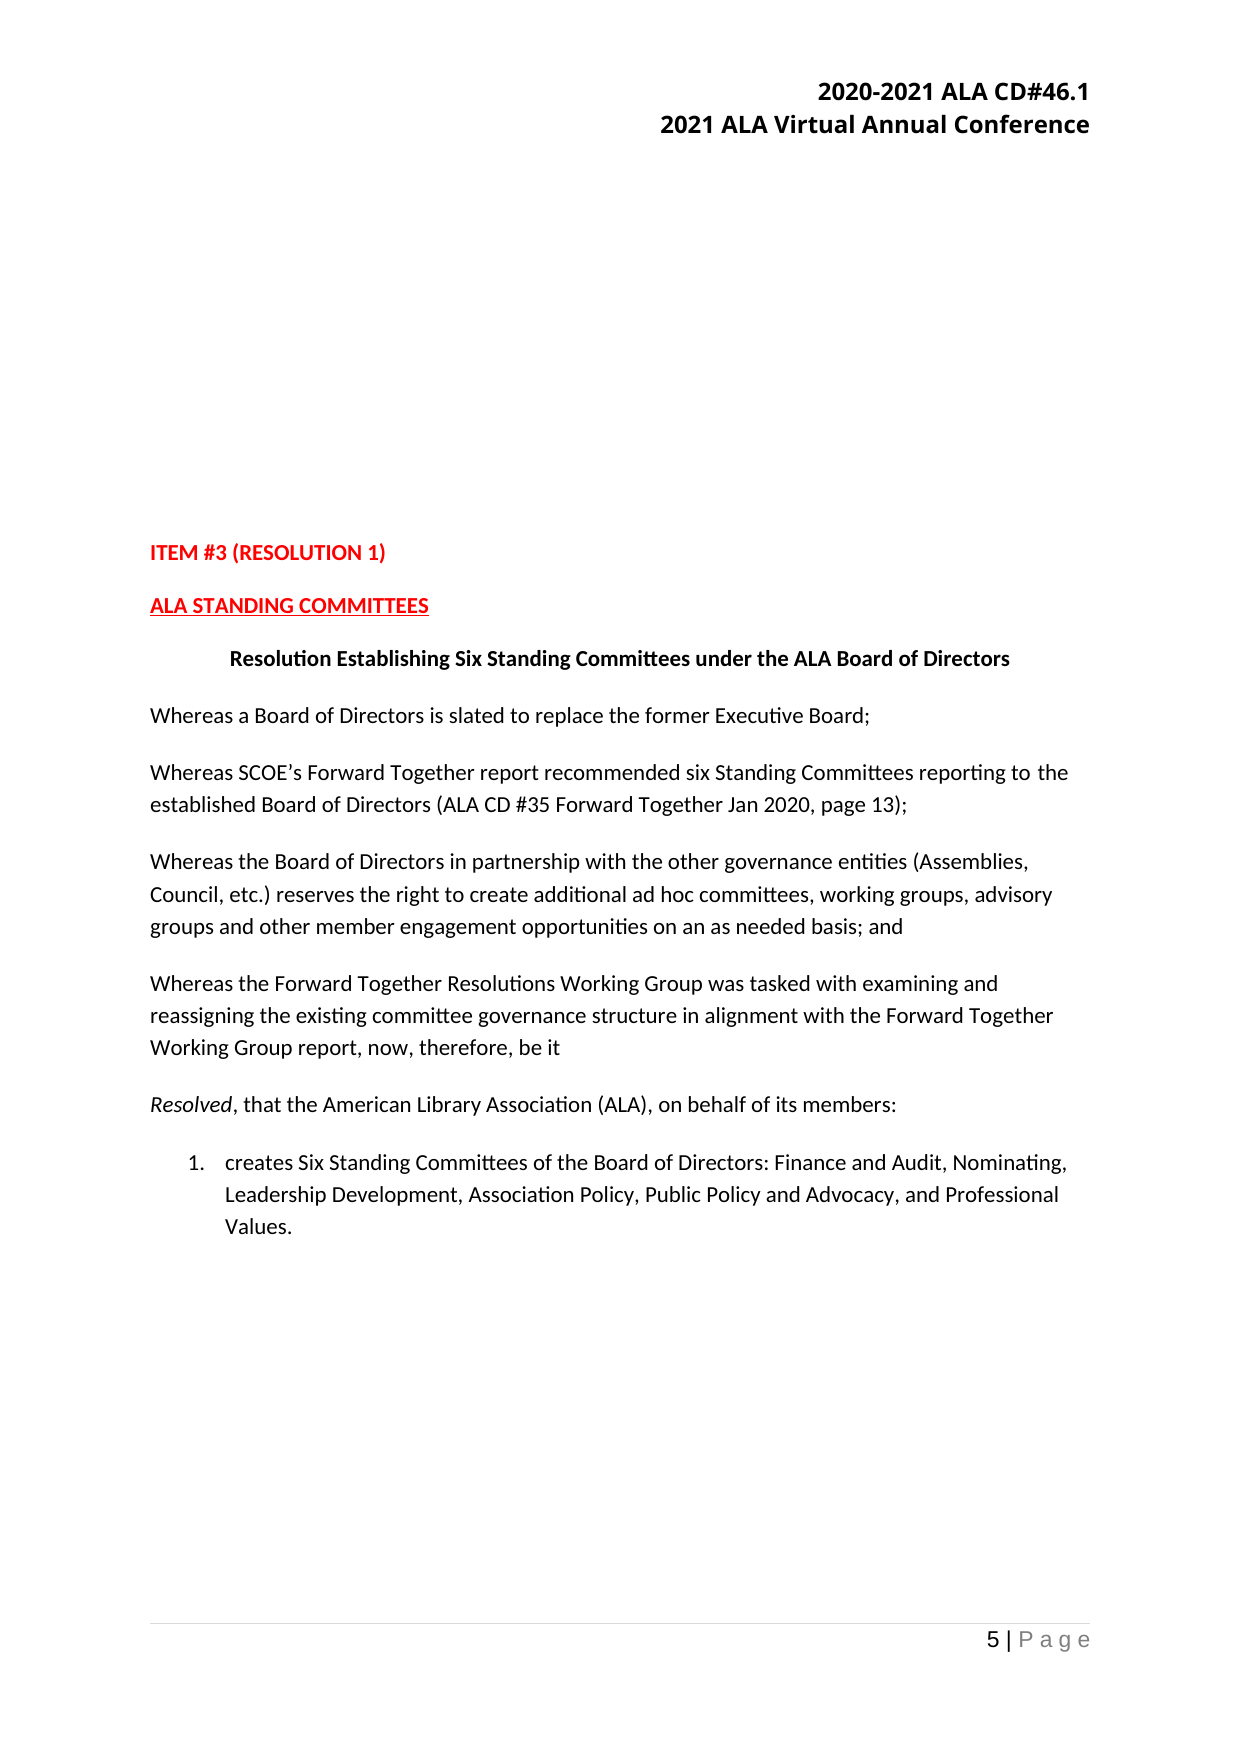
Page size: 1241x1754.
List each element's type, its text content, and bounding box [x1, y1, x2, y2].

text Whereas SCOE’s Forward Together report recommended six Standing Committees reporting to the established Board of Directors (ALA CD #35 Forward Together Jan 2020, page 13); [150, 758, 1090, 818]
text ITEM #3 (RESOLUTION 1) [150, 538, 1090, 566]
text Whereas a Board of Directors is slated to replace the former Executive Board; [150, 701, 1090, 729]
text Whereas the Board of Directors in partnership with the other governance entities (Assemblies, Council, etc.) reserves the right to create additional ad hoc committees, working groups, advisory groups and other member engagement opportunities on an as needed basis; and [150, 847, 1090, 940]
text ALA STANDING COMMITTEES [150, 591, 1090, 619]
text Resolution Establishing Six Standing Committees under the ALA Board of Directors [150, 644, 1090, 672]
text Resolved, that the American Library Association (ALA), on behalf of its members: [150, 1091, 1090, 1119]
text Whereas the Forward Together Resolutions Working Group was tasked with examining and reassigning the existing committee governance structure in alignment with the Forward Together Working Group report, now, therefore, be it [150, 969, 1090, 1061]
list creates Six Standing Committees of the Board of Directors: Finance and Audit, Nominating, Leadership Development, Association Policy, Public Policy and Advocacy, and Professional Values. [187, 1148, 1090, 1240]
